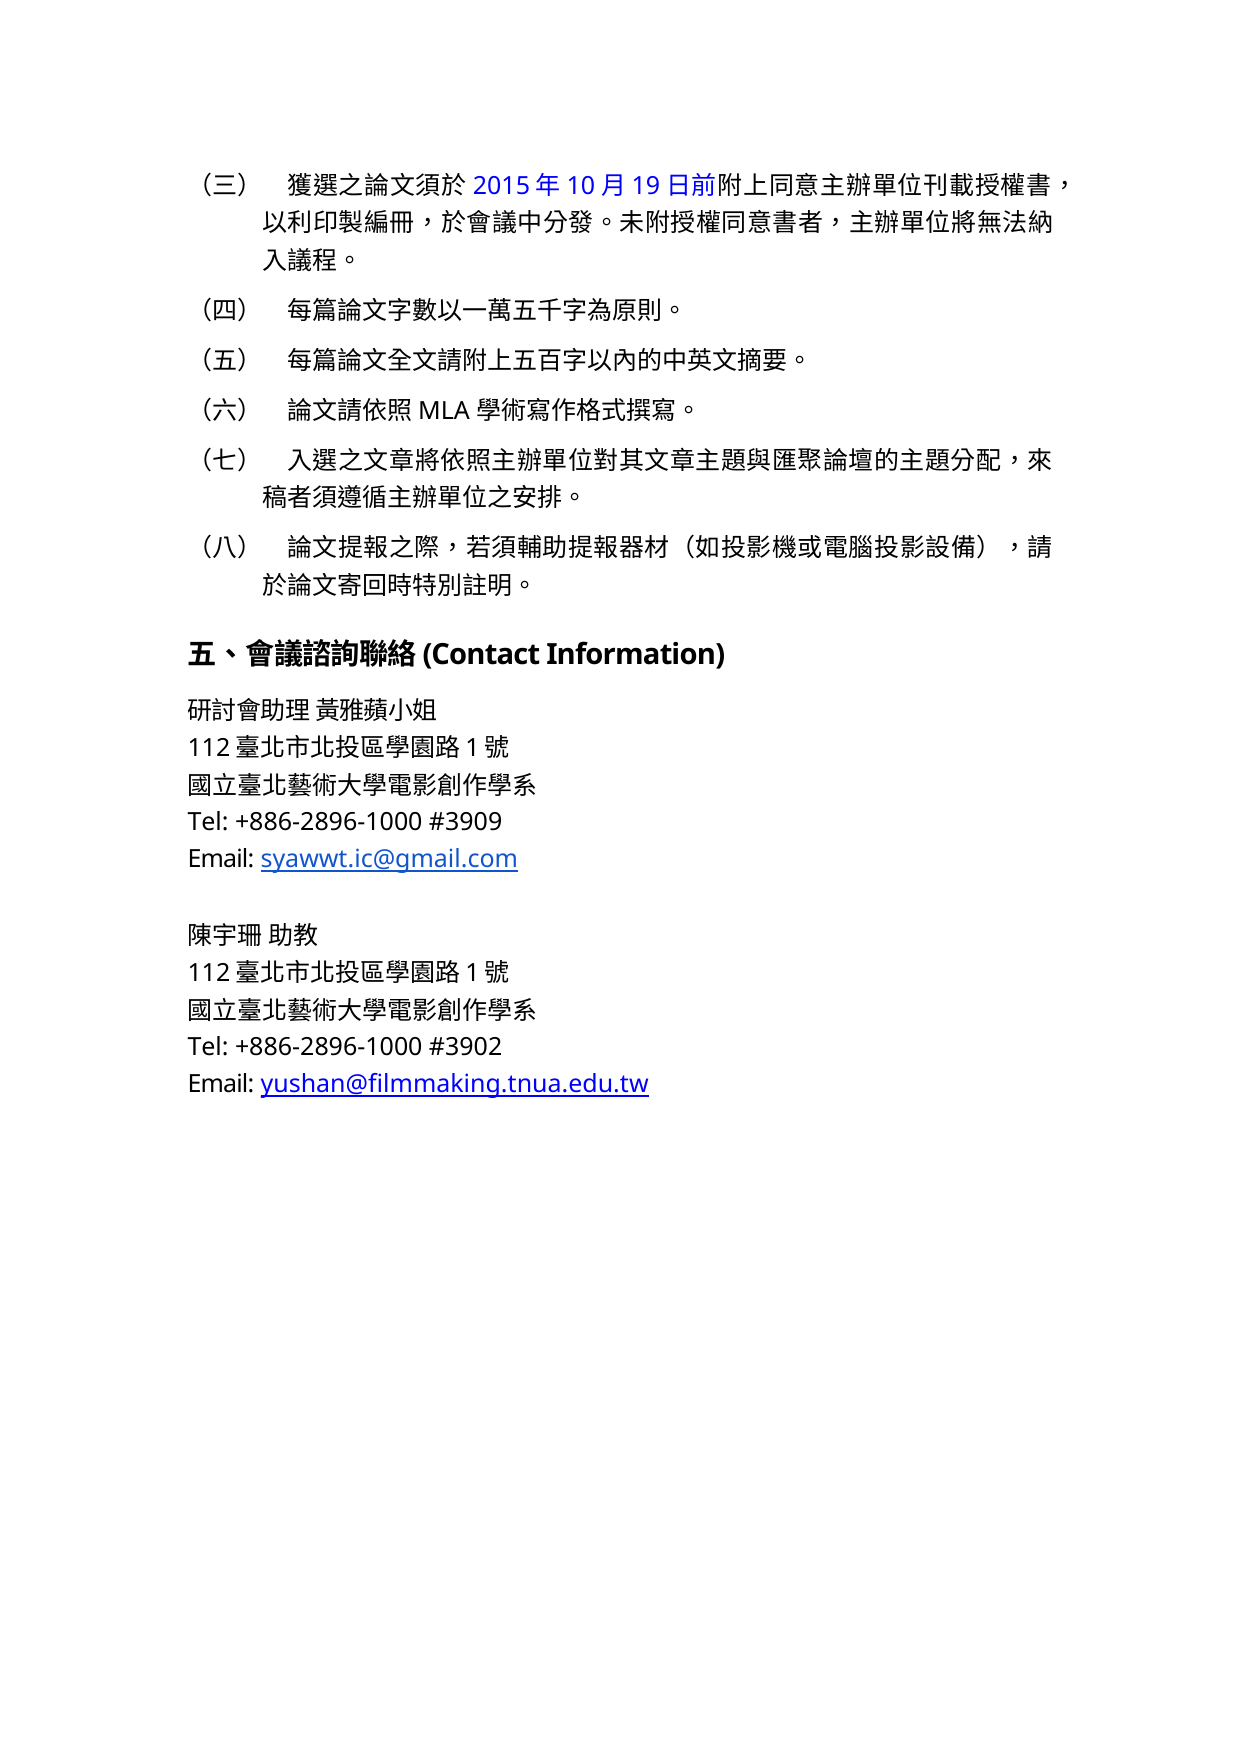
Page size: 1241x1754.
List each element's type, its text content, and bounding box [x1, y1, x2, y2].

list 論文請依照 MLA 學術寫作格式撰寫。 [187, 389, 1053, 427]
text 五、會議諮詢聯絡 (Contact Information) [187, 614, 1053, 689]
text 國立臺北藝術大學電影創作學系 [187, 989, 1053, 1027]
text 112臺北市北投區學園路1號 [187, 952, 1053, 989]
list 論文提報之際，若須輔助提報器材（如投影機或電腦投影設備），請於論文寄回時特別註明。 [187, 527, 1053, 602]
text 112臺北市北投區學園路1號 [187, 727, 1053, 764]
text Tel: +886-2896-1000 #3902 [187, 1027, 1053, 1064]
text Tel: +886-2896-1000 #3909 [187, 802, 1053, 839]
text 研討會助理 黃雅蘋小姐 [187, 689, 1053, 727]
list 入選之文章將依照主辦單位對其文章主題與匯聚論壇的主題分配，來稿者須遵循主辦單位之安排。 [187, 439, 1053, 514]
text 陳宇珊 助教 [187, 914, 1053, 952]
list 每篇論文字數以一萬五千字為原則。 [187, 289, 1053, 327]
list 獲選之論文須於2015年10月19日前附上同意主辦單位刊載授權書，以利印製編冊，於會議中分發。未附授權同意書者，主辦單位將無法納入議程。 [187, 164, 1053, 277]
text Email: yushan@filmmaking.tnua.edu.tw [187, 1064, 1053, 1102]
text 國立臺北藝術大學電影創作學系 [187, 764, 1053, 802]
text Email: syawwt.ic@gmail.com [187, 839, 1053, 877]
list 每篇論文全文請附上五百字以內的中英文摘要。 [187, 339, 1053, 377]
